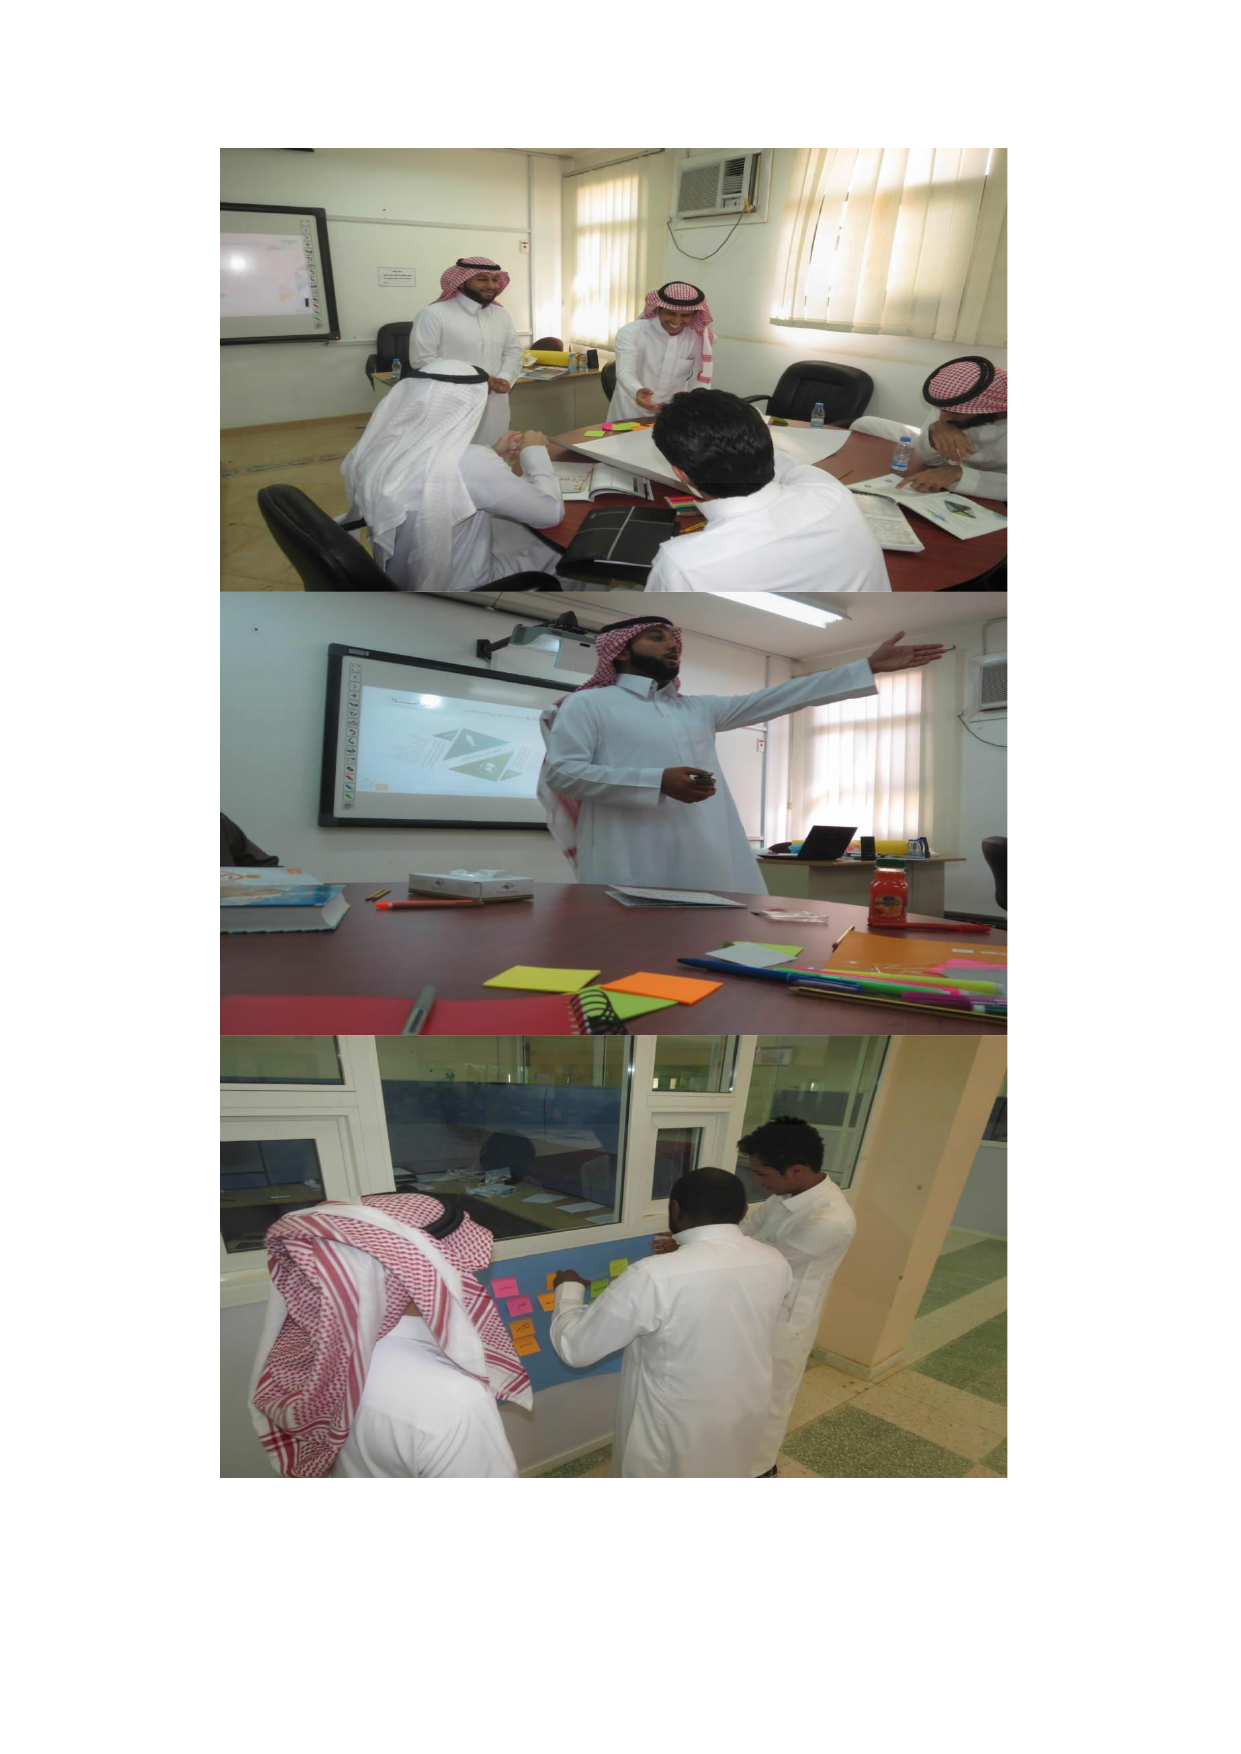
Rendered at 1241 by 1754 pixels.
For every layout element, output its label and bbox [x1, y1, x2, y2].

picture [220, 148, 1008, 1478]
